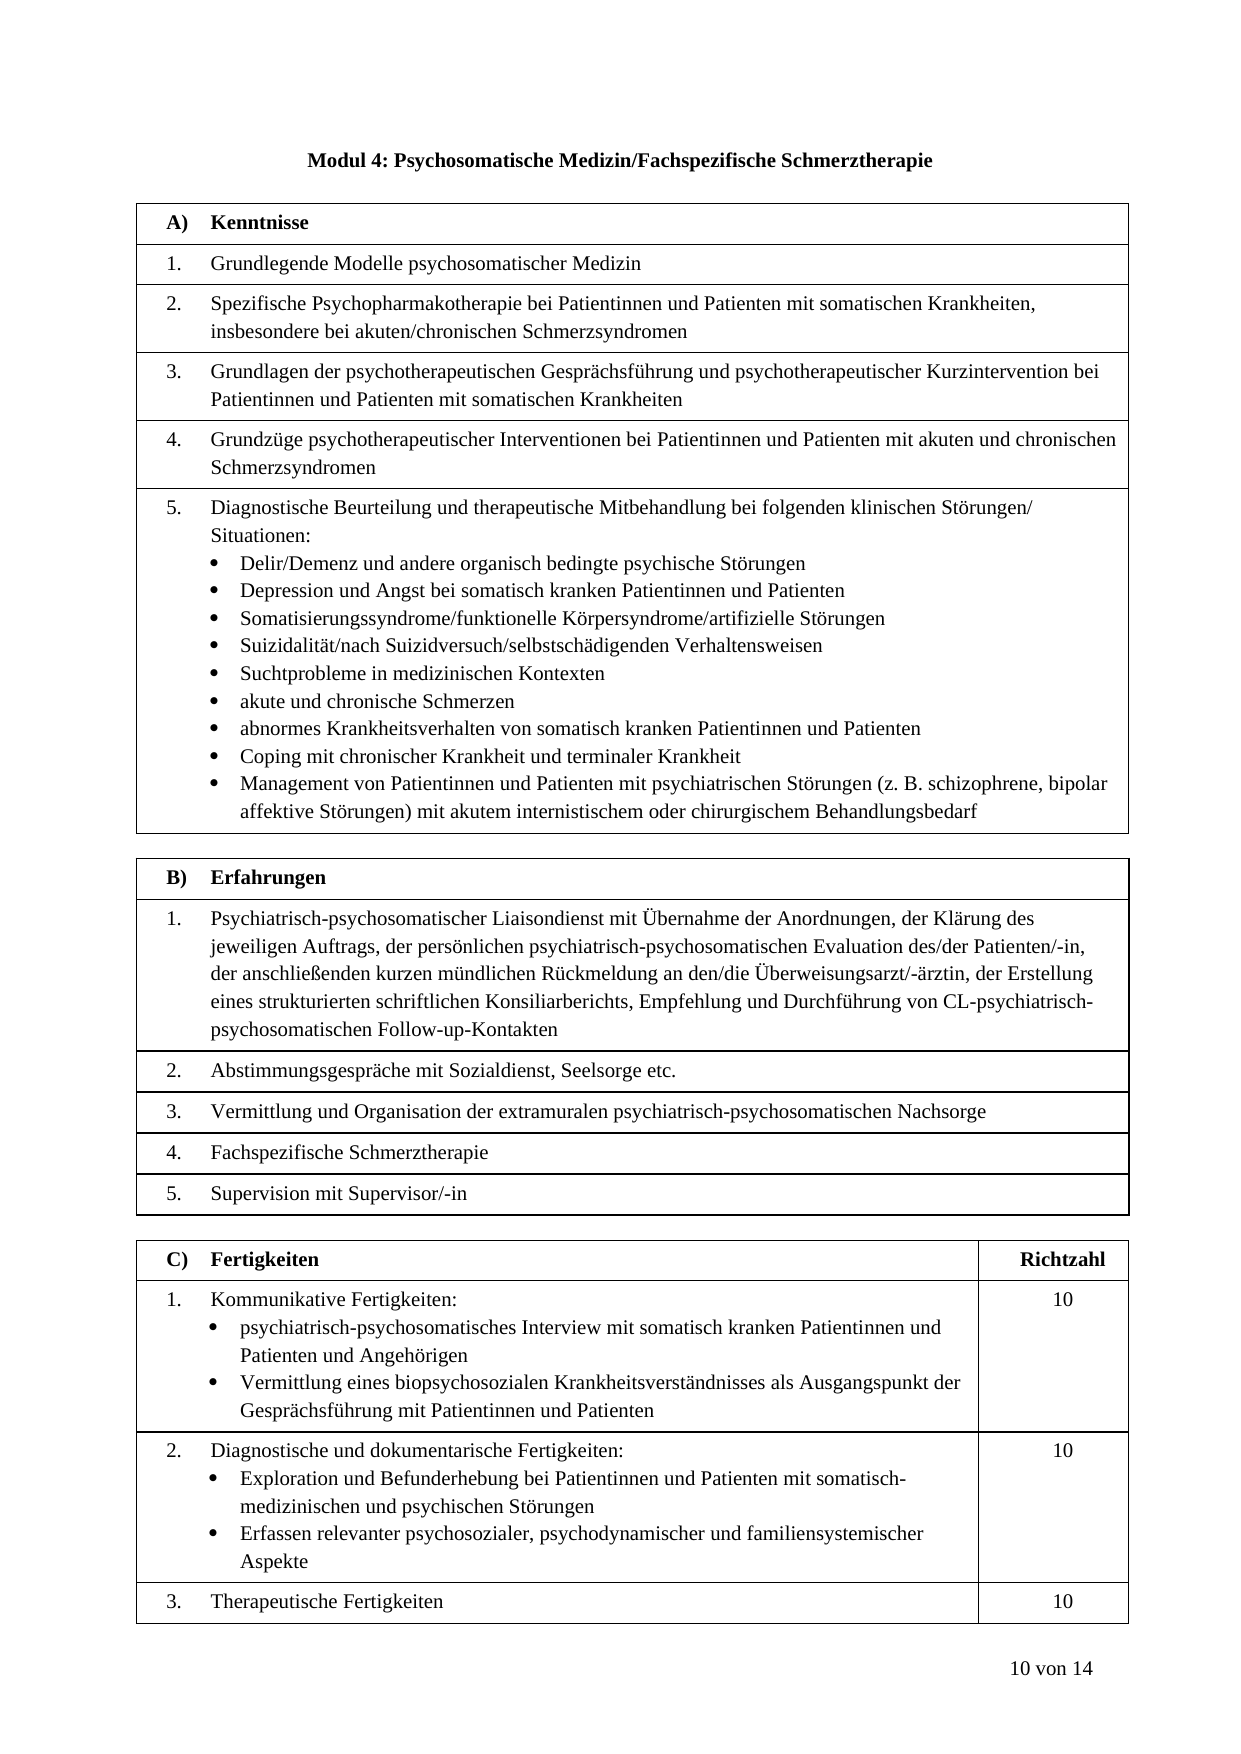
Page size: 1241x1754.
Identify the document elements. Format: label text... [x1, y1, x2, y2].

table_cell Diagnostische und dokumentarische Fertigkeiten: Exploration und Befunderhebung bei Patientinnen und Patienten mit somatisch-medizinischen und psychischen Störungen Erfassen relevanter psychosozialer, psychodynamischer und familiensystemischer Aspekte [137, 1433, 978, 1582]
table_cell Psychiatrisch-psychosomatischer Liaisondienst mit Übernahme der Anordnungen, der Klärung des jeweiligen Auftrags, der persönlichen psychiatrisch-psychosomatischen Evaluation des/der Patienten/-in, der anschließenden kurzen mündlichen Rückmeldung an den/die Überweisungsarzt/-ärztin, der Erstellung eines strukturierten schriftlichen Konsiliarberichts, Empfehlung und Durchführung von CL-psychiatrisch-psychosomatischen Follow-up-Kontakten [137, 900, 1128, 1050]
text Modul 4: Psychosomatische Medizin/Fachspezifische Schmerztherapie [148, 148, 1092, 172]
table_cell Vermittlung und Organisation der extramuralen psychiatrisch-psychosomatischen Nachsorge [137, 1093, 1128, 1132]
table_cell Kommunikative Fertigkeiten: psychiatrisch-psychosomatisches Interview mit somatisch kranken Patientinnen und Patienten und Angehörigen Vermittlung eines biopsychosozialen Krankheitsverständnisses als Ausgangspunkt der Gesprächsführung mit Patientinnen und Patienten [137, 1281, 978, 1431]
table_cell Abstimmungsgespräche mit Sozialdienst, Seelsorge etc. [137, 1052, 1128, 1091]
table_cell Supervision mit Supervisor/-in [137, 1175, 1128, 1214]
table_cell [137, 1583, 978, 1623]
table_cell Diagnostische Beurteilung und therapeutische Mitbehandlung bei folgenden klinischen Störungen/ Situationen: Delir/Demenz und andere organisch bedingte psychische Störungen Depression und Angst bei somatisch kranken Patientinnen und Patienten Somatisierungssyndrome/funktionelle Körpersyndrome/artifizielle Störungen Suizidalität/nach Suizidversuch/selbstschädigenden Verhaltensweisen Suchtprobleme in medizinischen Kontexten akute und chronische Schmerzen abnormes Krankheitsverhalten von somatisch kranken Patientinnen und Patienten Coping mit chronischer Krankheit und terminaler Krankheit Management von Patientinnen und Patienten mit psychiatrischen Störungen (z. B. schizophrene, bipolar affektive Störungen) mit akutem internistischem oder chirurgischem Behandlungsbedarf [137, 489, 1128, 832]
table_header C) Fertigkeiten [137, 1241, 978, 1280]
table_cell Grundlegende Modelle psychosomatischer Medizin [137, 245, 1128, 284]
table_cell Fachspezifische Schmerztherapie [137, 1134, 1128, 1173]
table_cell Spezifische Psychopharmakotherapie bei Patientinnen und Patienten mit somatischen Krankheiten, insbesondere bei akuten/chronischen Schmerzsyndromen [137, 285, 1128, 352]
table_header A) Kenntnisse [137, 204, 1128, 243]
table_cell Grundlagen der psychotherapeutischen Gesprächsführung und psychotherapeutischer Kurzintervention bei Patientinnen und Patienten mit somatischen Krankheiten [137, 353, 1128, 420]
table_cell 10 [979, 1281, 1128, 1431]
table_cell 10 [979, 1583, 1128, 1623]
table_cell Grundzüge psychotherapeutischer Interventionen bei Patientinnen und Patienten mit akuten und chronischen Schmerzsyndromen [137, 421, 1128, 488]
table_cell 10 [979, 1433, 1128, 1582]
table_header Richtzahl [979, 1241, 1128, 1280]
table_header B) Erfahrungen [137, 859, 1128, 899]
